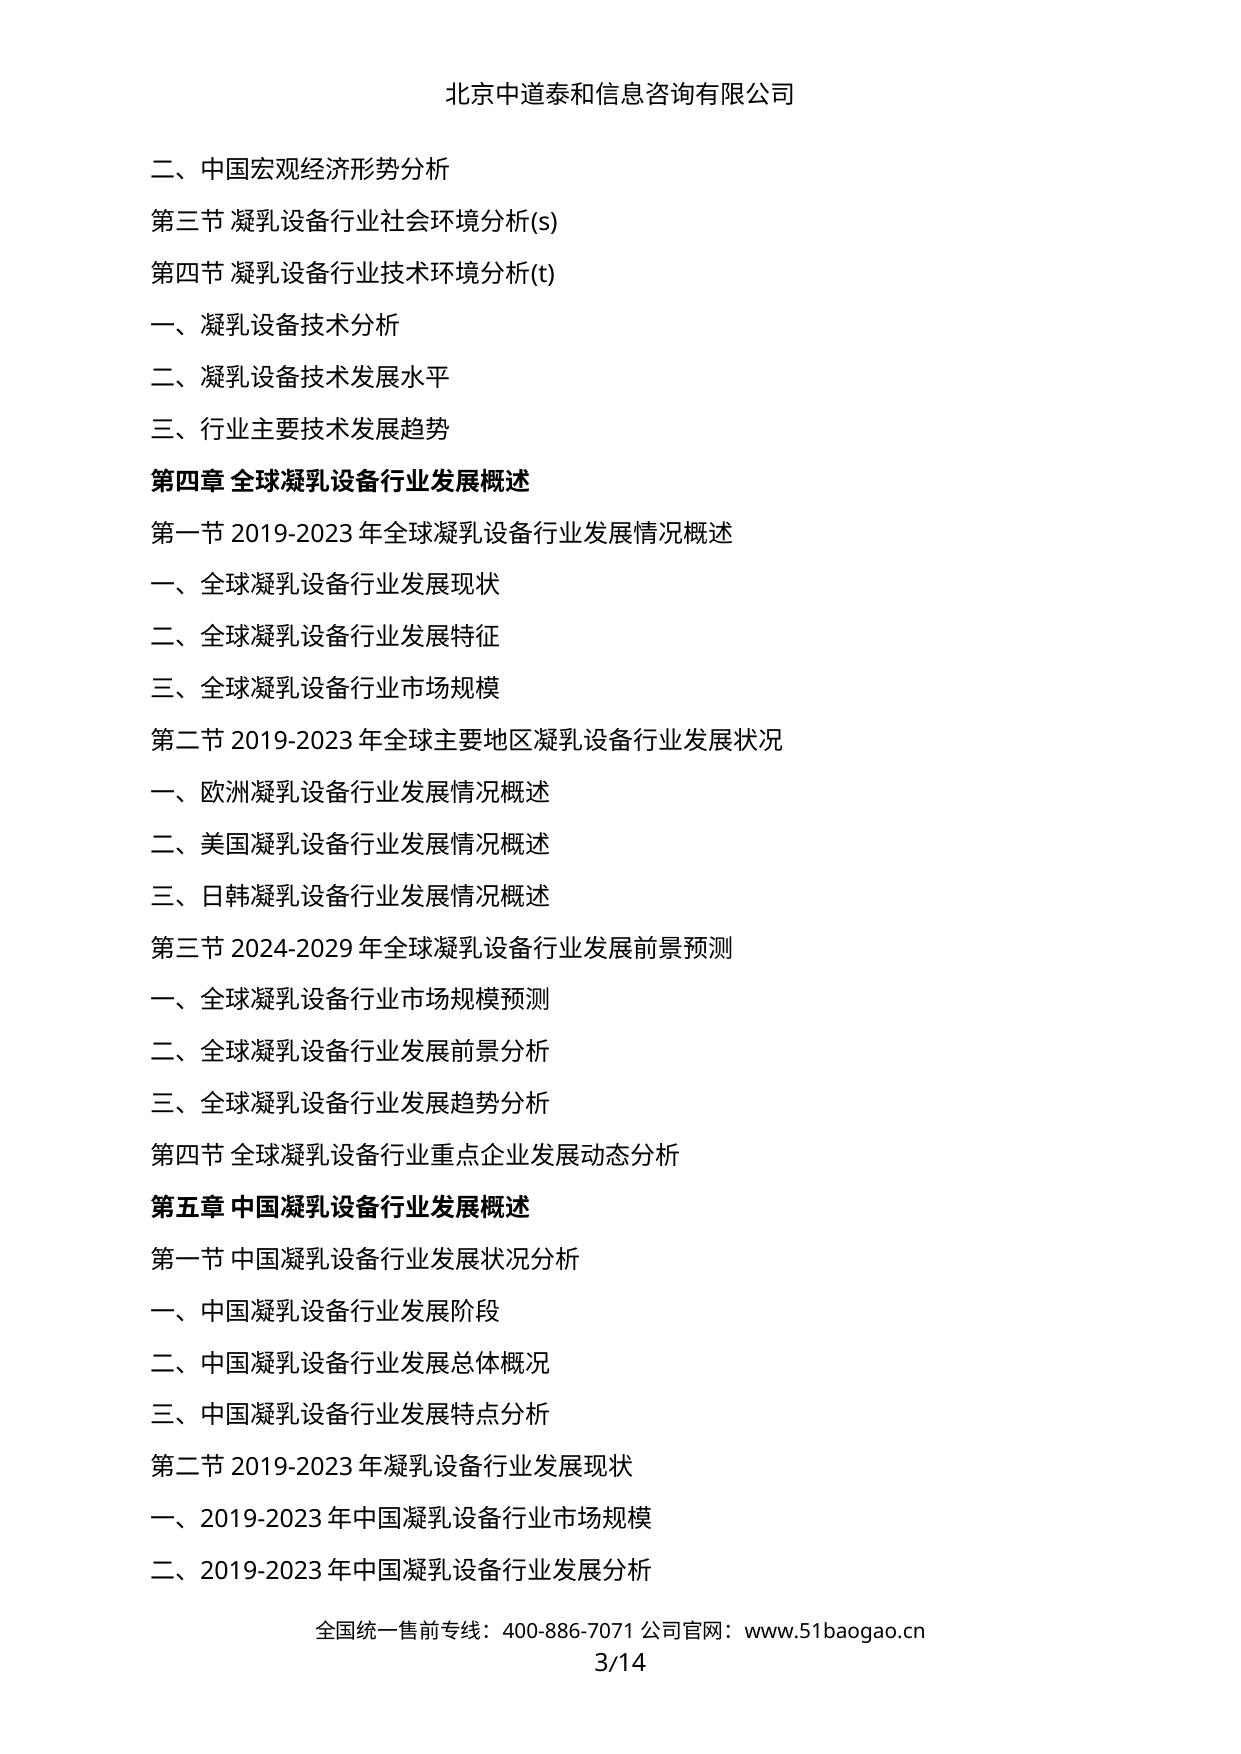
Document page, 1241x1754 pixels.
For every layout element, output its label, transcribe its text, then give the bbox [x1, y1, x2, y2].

text 二、中国凝乳设备行业发展总体概况 [150, 1343, 1090, 1379]
text 三、全球凝乳设备行业发展趋势分析 [150, 1084, 1090, 1120]
text 第一节 中国凝乳设备行业发展状况分析 [150, 1239, 1090, 1276]
text 第一节 2019-2023年全球凝乳设备行业发展情况概述 [150, 513, 1090, 549]
text 三、中国凝乳设备行业发展特点分析 [150, 1395, 1090, 1431]
text 二、全球凝乳设备行业发展特征 [150, 617, 1090, 653]
text 二、中国宏观经济形势分析 [150, 150, 1090, 186]
text 二、凝乳设备技术发展水平 [150, 357, 1090, 394]
text 一、中国凝乳设备行业发展阶段 [150, 1291, 1090, 1327]
text 第二节 2019-2023年全球主要地区凝乳设备行业发展状况 [150, 721, 1090, 757]
text 二、全球凝乳设备行业发展前景分析 [150, 1032, 1090, 1068]
text 一、凝乳设备技术分析 [150, 306, 1090, 342]
text 一、全球凝乳设备行业发展现状 [150, 565, 1090, 601]
text 第三节 2024-2029年全球凝乳设备行业发展前景预测 [150, 928, 1090, 964]
text 一、2019-2023年中国凝乳设备行业市场规模 [150, 1499, 1090, 1535]
text 三、行业主要技术发展趋势 [150, 409, 1090, 446]
text 二、2019-2023年中国凝乳设备行业发展分析 [150, 1551, 1090, 1587]
text 三、日韩凝乳设备行业发展情况概述 [150, 876, 1090, 912]
text 一、欧洲凝乳设备行业发展情况概述 [150, 772, 1090, 809]
text 第二节 2019-2023年凝乳设备行业发展现状 [150, 1447, 1090, 1483]
text 第三节 凝乳设备行业社会环境分析(s) [150, 202, 1090, 238]
text 第四节 凝乳设备行业技术环境分析(t) [150, 254, 1090, 290]
text 第四章 全球凝乳设备行业发展概述 [150, 461, 1090, 497]
text 二、美国凝乳设备行业发展情况概述 [150, 824, 1090, 861]
text 第四节 全球凝乳设备行业重点企业发展动态分析 [150, 1136, 1090, 1172]
text 一、全球凝乳设备行业市场规模预测 [150, 980, 1090, 1016]
text 第五章 中国凝乳设备行业发展概述 [150, 1187, 1090, 1224]
text 三、全球凝乳设备行业市场规模 [150, 669, 1090, 705]
